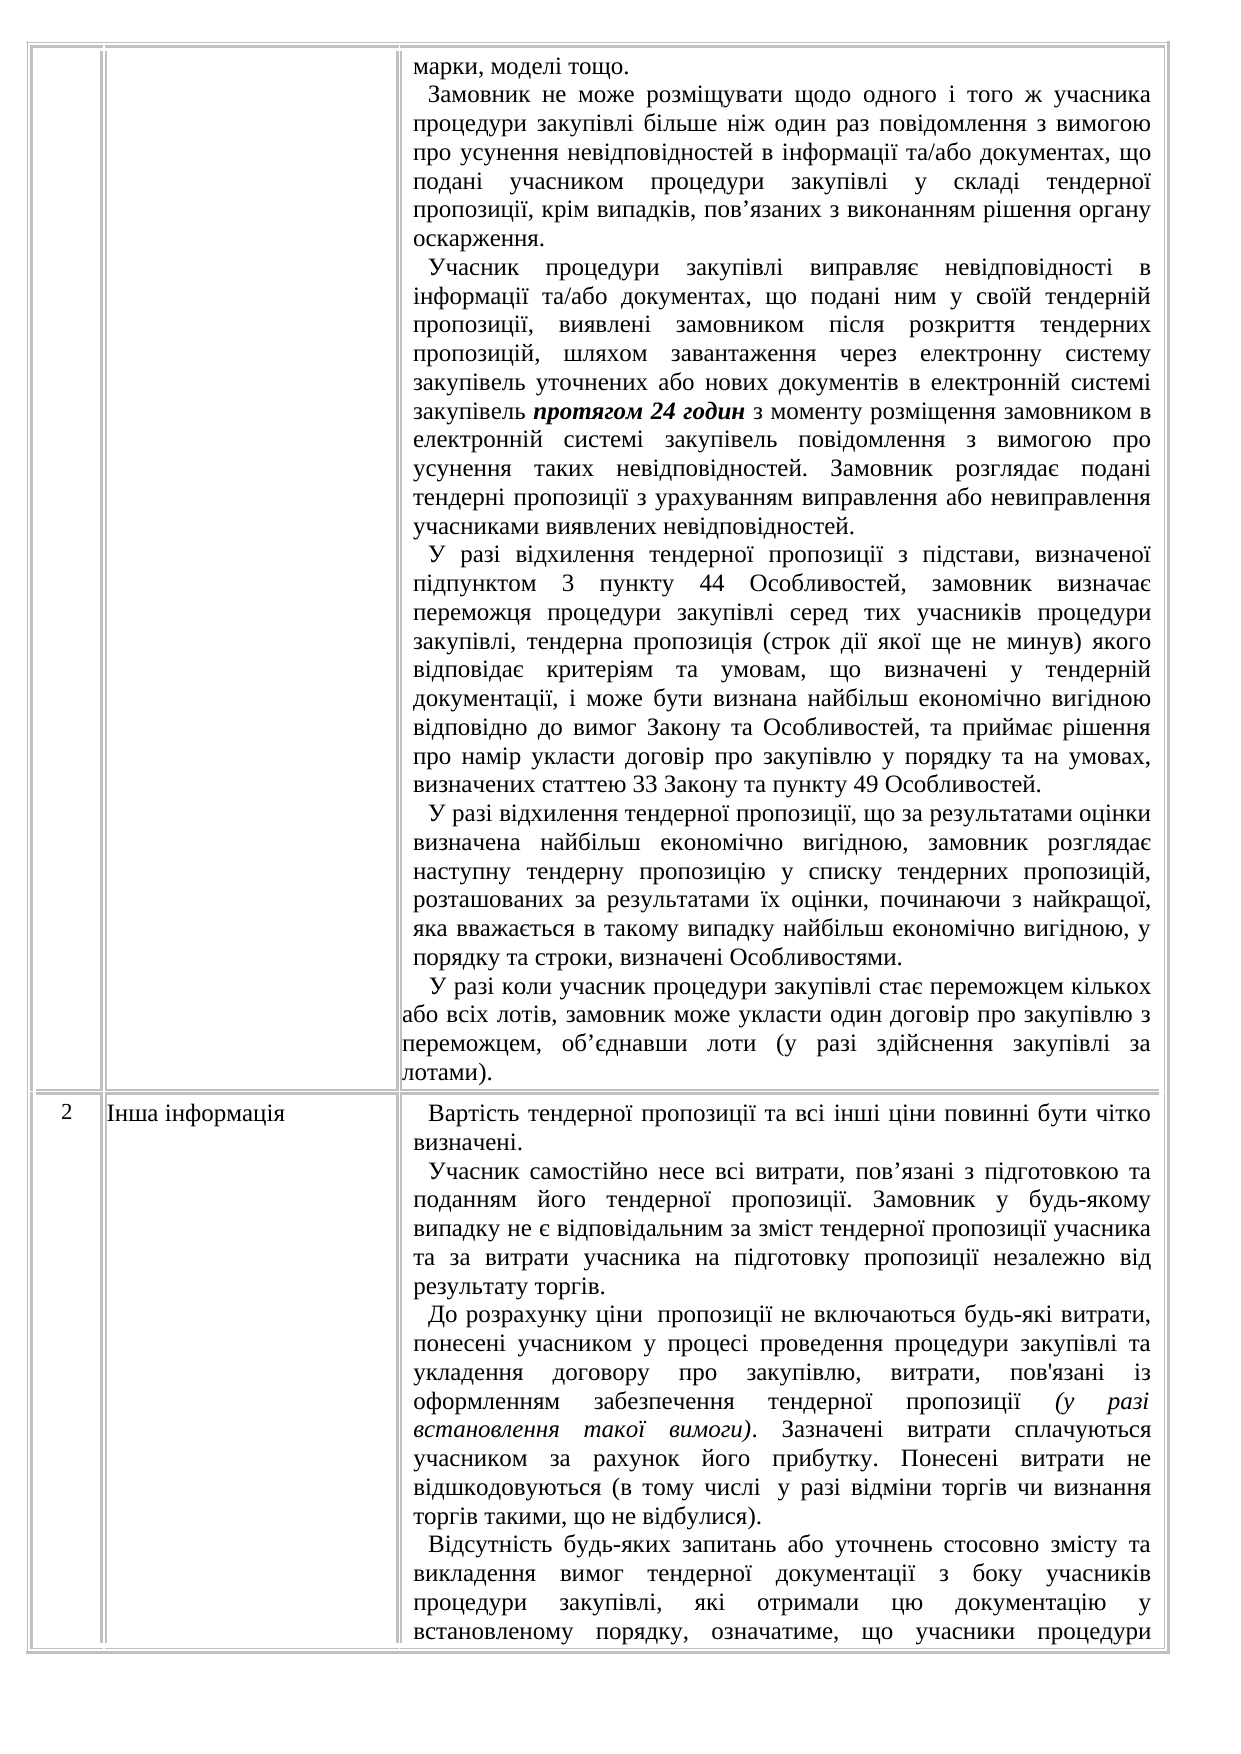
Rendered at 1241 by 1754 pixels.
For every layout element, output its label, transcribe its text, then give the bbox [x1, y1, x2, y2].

table_cell 1 [33, 48, 103, 1089]
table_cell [399, 1089, 1167, 1648]
table_cell Інша інформація [103, 1089, 399, 1648]
table_cell 2 [30, 1089, 103, 1648]
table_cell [399, 43, 1167, 1089]
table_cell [103, 43, 399, 1089]
